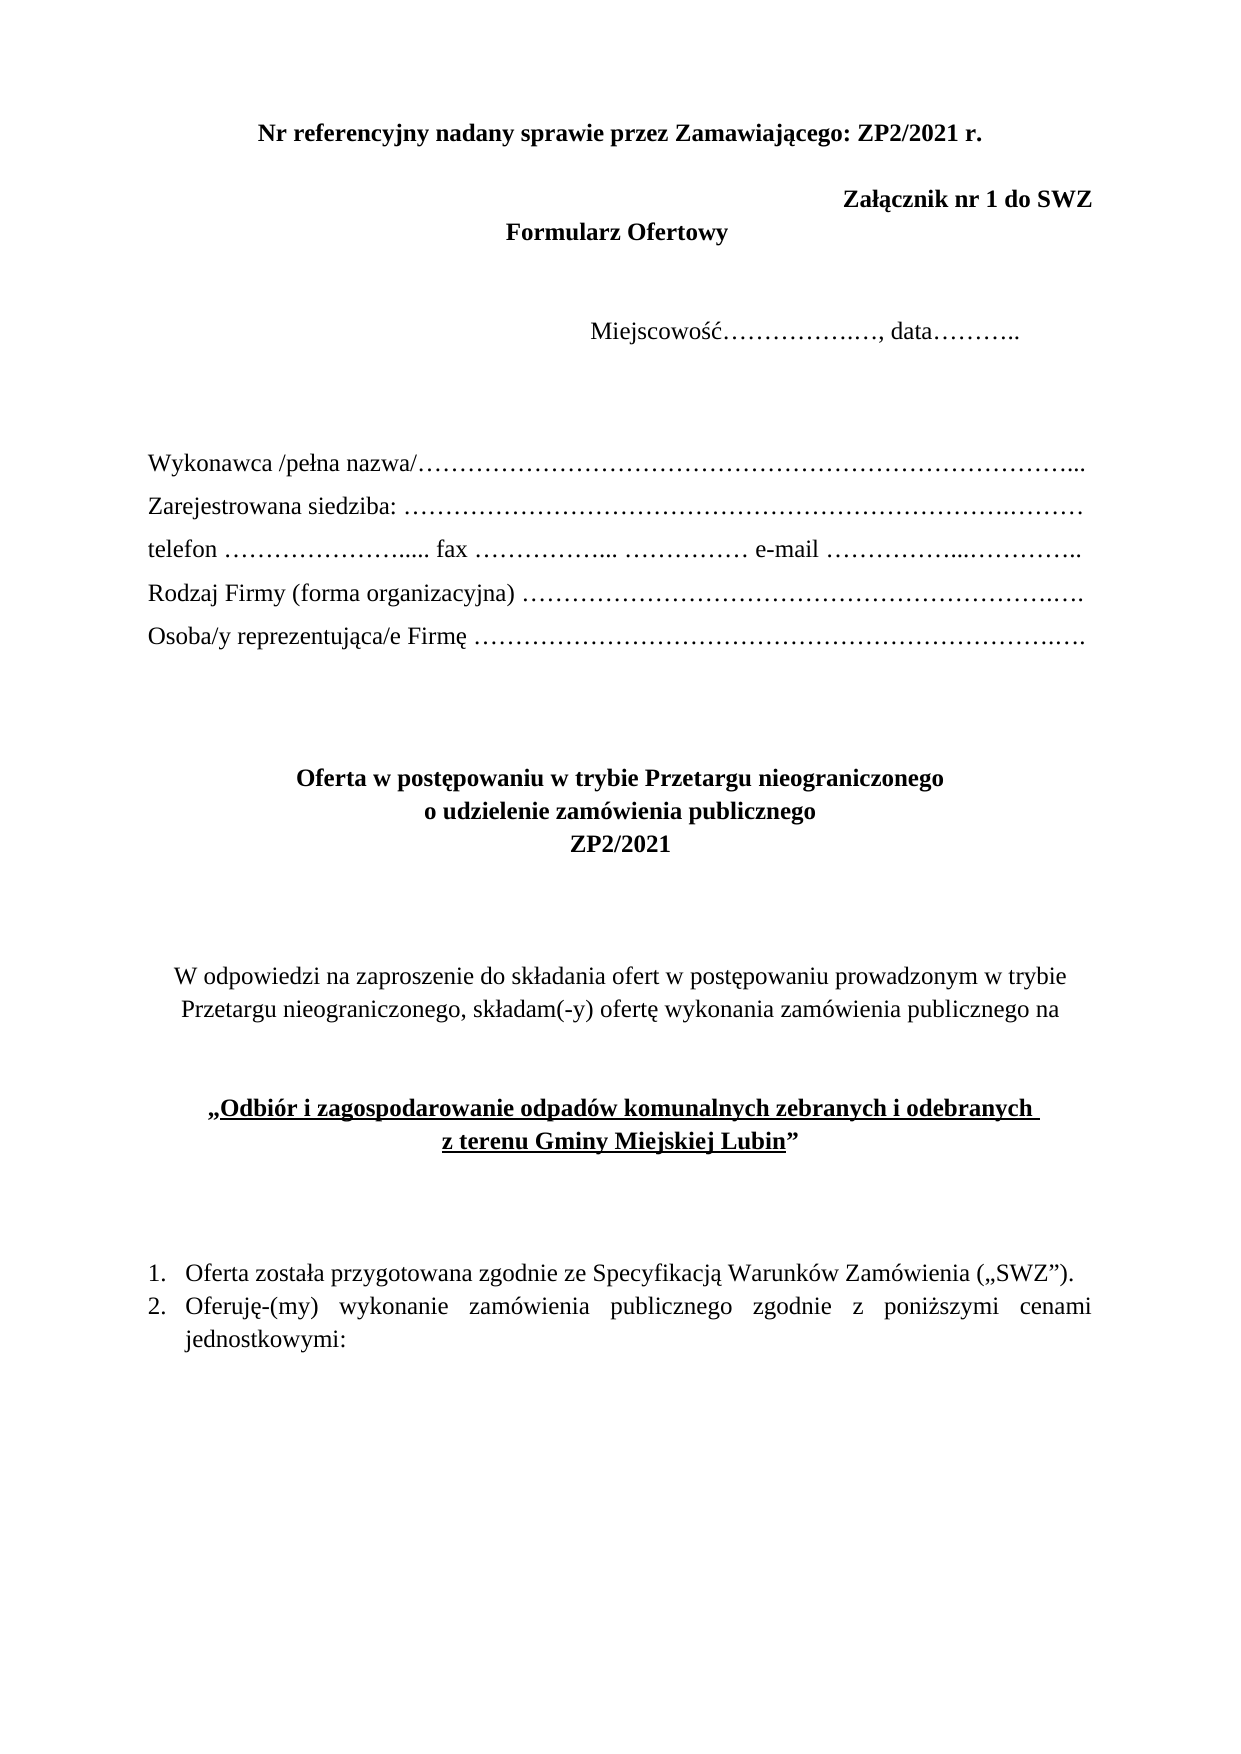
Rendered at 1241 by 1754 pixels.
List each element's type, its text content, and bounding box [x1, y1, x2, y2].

text Nr referencyjny nadany sprawie przez Zamawiającego: ZP2/2021 r. [148, 118, 1092, 147]
text Wykonawca /pełna nazwa/……………………………………………………………………... [148, 448, 1092, 477]
text telefon …………………..... fax ……………... …………… e-mail ……………...………….. [148, 534, 1092, 563]
text Osoba/y reprezentująca/e Firmę …………………………………………………………….…. [148, 621, 1092, 649]
text z terenu Gminy Miejskiej Lubin” [148, 1126, 1092, 1155]
text Oferta w postępowaniu w trybie Przetargu nieograniczonego o udzielenie zamówienia publicznego [148, 763, 1092, 825]
text Zarejestrowana siedziba: ……………………………………………………………….……… [148, 491, 1092, 520]
text Formularz Ofertowy [148, 217, 1092, 246]
list Oferuję-(my) wykonanie zamówienia publicznego zgodnie z poniższymi cenami jednostkowymi: [148, 1291, 1092, 1353]
text ZP2/2021 [148, 829, 1092, 858]
text „Odbiór i zagospodarowanie odpadów komunalnych zebranych i odebranych [148, 1060, 1092, 1122]
text W odpowiedzi na zaproszenie do składania ofert w postępowaniu prowadzonym w trybie Przetargu nieograniczonego, składam(-y) ofertę wykonania zamówienia publicznego na [148, 961, 1092, 1023]
text Rodzaj Firmy (forma organizacyjna) ……………………………………………………….…. [148, 578, 1092, 606]
text Załącznik nr 1 do SWZ [373, 184, 1092, 213]
list Oferta została przygotowana zgodnie ze Specyfikacją Warunków Zamówienia („SWZ”). [148, 1258, 1092, 1287]
text Miejscowość…………….…, data……….. [516, 316, 1092, 345]
